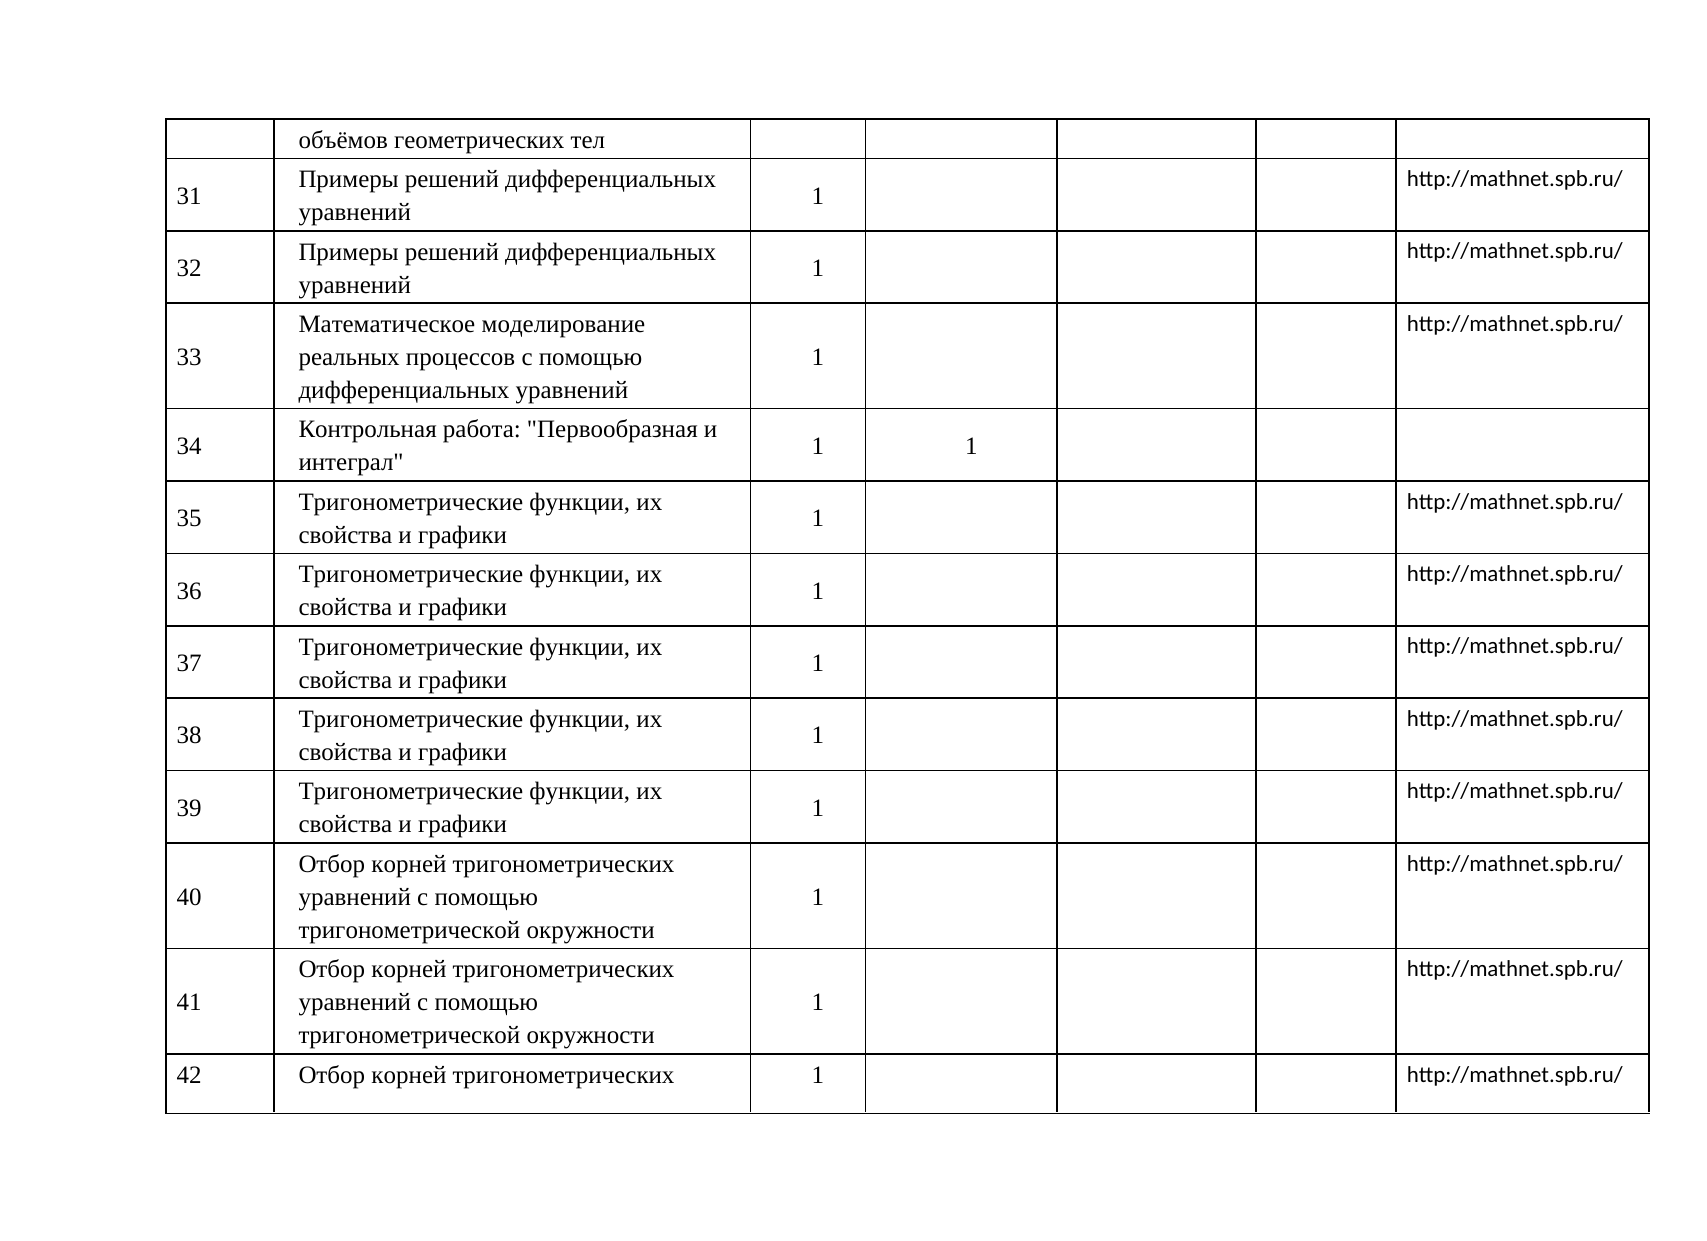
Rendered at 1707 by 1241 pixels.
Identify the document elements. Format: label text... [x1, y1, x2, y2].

table_cell [866, 699, 1056, 770]
table_cell Тригонометрические функции, их свойства и графики [275, 699, 750, 770]
table_cell [1058, 554, 1255, 625]
table_cell Тригонометрические функции, их свойства и графики [275, 627, 750, 697]
table_cell [1058, 232, 1255, 302]
table_cell 32 [167, 232, 273, 302]
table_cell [275, 1055, 750, 1112]
table_cell 39 [167, 771, 273, 842]
table_cell 1 [751, 627, 865, 697]
table_cell [1257, 482, 1395, 552]
table_cell 40 [167, 844, 273, 947]
table_cell Математическое моделирование реальных процессов с помощью дифференциальных уравнений [275, 304, 750, 408]
table_cell 1 [751, 482, 865, 552]
table_cell http://mathnet.spb.ru/ [1397, 159, 1648, 230]
table_cell Тригонометрические функции, их свойства и графики [275, 482, 750, 552]
table_cell 38 [167, 699, 273, 770]
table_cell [275, 949, 750, 1053]
table_cell http://mathnet.spb.ru/ [1397, 232, 1648, 302]
table_cell [866, 120, 1056, 157]
table_cell [1058, 771, 1255, 842]
table_cell 35 [167, 482, 273, 552]
table_cell http://mathnet.spb.ru/ [1397, 304, 1648, 408]
table_cell [1257, 232, 1395, 302]
table_cell 31 [167, 159, 273, 230]
table_cell Отбор корней тригонометрических уравнений с помощью тригонометрической окружности [275, 844, 750, 947]
table_cell Примеры решений дифференциальных уравнений [275, 232, 750, 302]
table_cell Тригонометрические функции, их свойства и графики [275, 554, 750, 625]
table_cell 1 [751, 120, 865, 157]
table_cell [866, 844, 1056, 947]
table_cell [1257, 159, 1395, 230]
table_cell [1058, 844, 1255, 947]
table_cell [866, 949, 1056, 1053]
table_cell [1397, 409, 1648, 480]
table_cell 1 [751, 1055, 865, 1112]
table_cell 1 [866, 409, 1056, 480]
table_cell 1 [751, 159, 865, 230]
table_cell 1 [751, 304, 865, 408]
table_cell Тригонометрические функции, их свойства и графики [275, 771, 750, 842]
table_cell [866, 627, 1056, 697]
table_cell http://mathnet.spb.ru/ [1397, 844, 1648, 947]
table_cell [1257, 120, 1395, 157]
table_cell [1397, 1055, 1648, 1112]
table_cell [1257, 699, 1395, 770]
table_cell [1058, 1055, 1255, 1112]
table_cell [866, 1055, 1056, 1112]
table_cell [1058, 120, 1255, 157]
table_cell [866, 159, 1056, 230]
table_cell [275, 120, 750, 157]
table_cell http://mathnet.spb.ru/ [1397, 771, 1648, 842]
table_cell [1257, 771, 1395, 842]
table_cell [1058, 949, 1255, 1053]
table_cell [1397, 120, 1648, 157]
table_cell 34 [167, 409, 273, 480]
table_cell [1058, 304, 1255, 408]
table_cell http://mathnet.spb.ru/ [1397, 482, 1648, 552]
table_cell 1 [751, 949, 865, 1053]
table_cell 1 [751, 554, 865, 625]
table_cell [1058, 159, 1255, 230]
table_cell 1 [751, 844, 865, 947]
table_cell [866, 482, 1056, 552]
table_cell [1058, 409, 1255, 480]
table_cell [1257, 627, 1395, 697]
table_cell 36 [167, 554, 273, 625]
table_cell [1058, 482, 1255, 552]
table_cell 1 [751, 232, 865, 302]
table_cell [866, 554, 1056, 625]
table_cell [1257, 409, 1395, 480]
table_cell 33 [167, 304, 273, 408]
table_cell 30 [167, 120, 273, 157]
table_cell [866, 232, 1056, 302]
table_cell [1257, 554, 1395, 625]
table_cell [1257, 304, 1395, 408]
table_cell 42 [167, 1055, 273, 1112]
table_cell 1 [751, 409, 865, 480]
table_cell http://mathnet.spb.ru/ [1397, 699, 1648, 770]
table_cell [866, 304, 1056, 408]
table_cell [1257, 1055, 1395, 1112]
table_cell [866, 771, 1056, 842]
table_cell [1058, 627, 1255, 697]
table_cell [1058, 699, 1255, 770]
table_cell 1 [751, 699, 865, 770]
table_cell http://mathnet.spb.ru/ [1397, 949, 1648, 1053]
table_cell Примеры решений дифференциальных уравнений [275, 159, 750, 230]
table_cell [1257, 949, 1395, 1053]
table_cell [1257, 844, 1395, 947]
table_cell 1 [751, 771, 865, 842]
table_cell http://mathnet.spb.ru/ [1397, 627, 1648, 697]
table_cell Контрольная работа: "Первообразная и интеграл" [275, 409, 750, 480]
table_cell 41 [167, 949, 273, 1053]
table_cell 37 [167, 627, 273, 697]
table_cell http://mathnet.spb.ru/ [1397, 554, 1648, 625]
